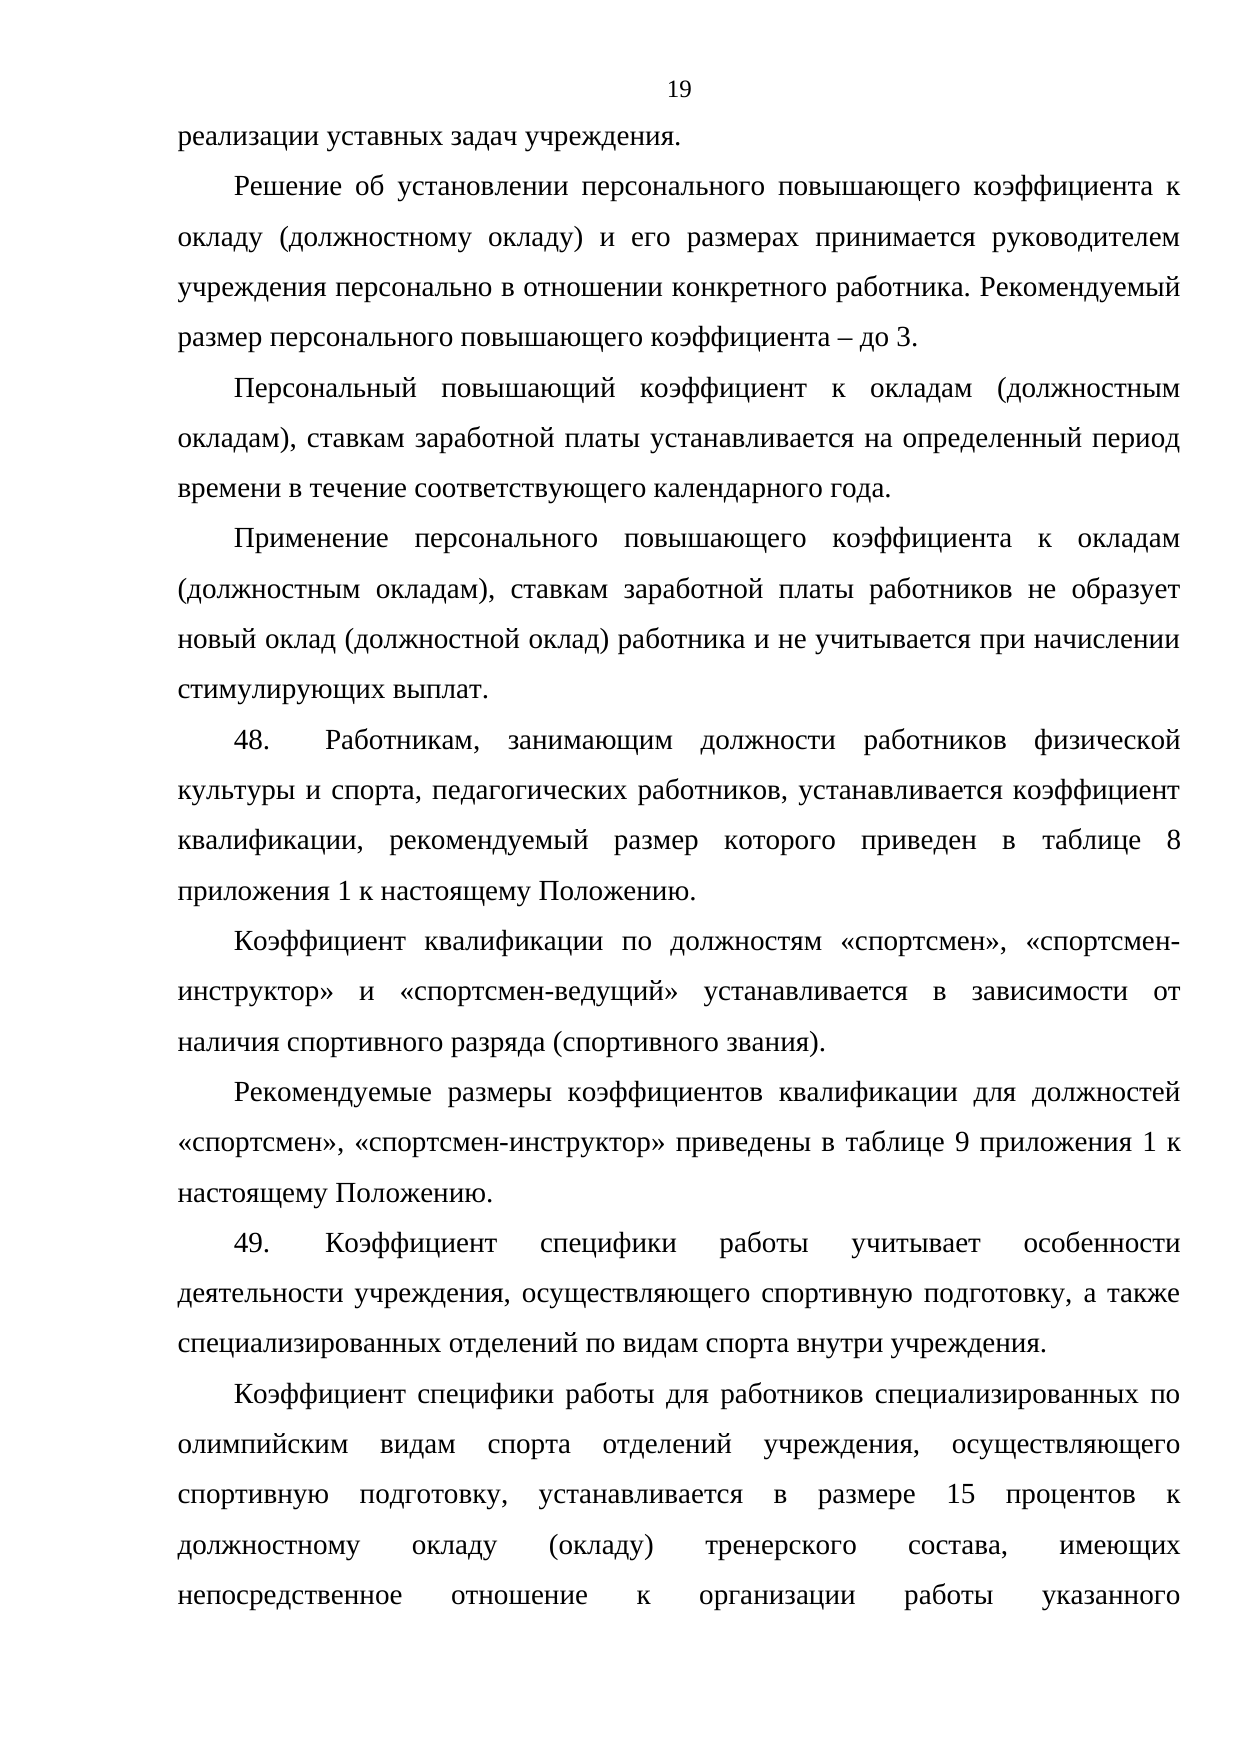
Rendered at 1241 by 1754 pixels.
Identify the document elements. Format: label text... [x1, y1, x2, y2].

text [177, 118, 1181, 152]
text Коэффициент квалификации по должностям «спортсмен», «спортсмен-инструктор» и «спортсмен-ведущий» устанавливается в зависимости от наличия спортивного разряда (спортивного звания). [177, 923, 1181, 1057]
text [177, 1376, 1181, 1611]
text 49. Коэффициент специфики работы учитывает особенности деятельности учреждения, осуществляющего спортивную подготовку, а также специализированных отделений по видам спорта внутри учреждения. [177, 1225, 1181, 1359]
text Применение персонального повышающего коэффициента к окладам (должностным окладам), ставкам заработной платы работников не образует новый оклад (должностной оклад) работника и не учитывается при начислении стимулирующих выплат. [177, 521, 1181, 705]
text Рекомендуемые размеры коэффициентов квалификации для должностей «спортсмен», «спортсмен-инструктор» приведены в таблице 9 приложения 1 к настоящему Положению. [177, 1074, 1181, 1208]
text 48. Работникам, занимающим должности работников физической культуры и спорта, педагогических работников, устанавливается коэффициент квалификации, рекомендуемый размер которого приведен в таблице 8 приложения 1 к настоящему Положению. [177, 722, 1181, 906]
text Решение об установлении персонального повышающего коэффициента к окладу (должностному окладу) и его размерах принимается руководителем учреждения персонально в отношении конкретного работника. Рекомендуемый размер персонального повышающего коэффициента – до 3. [177, 168, 1181, 353]
text Персональный повышающий коэффициент к окладам (должностным окладам), ставкам заработной платы устанавливается на определенный период времени в течение соответствующего календарного года. [177, 370, 1181, 504]
